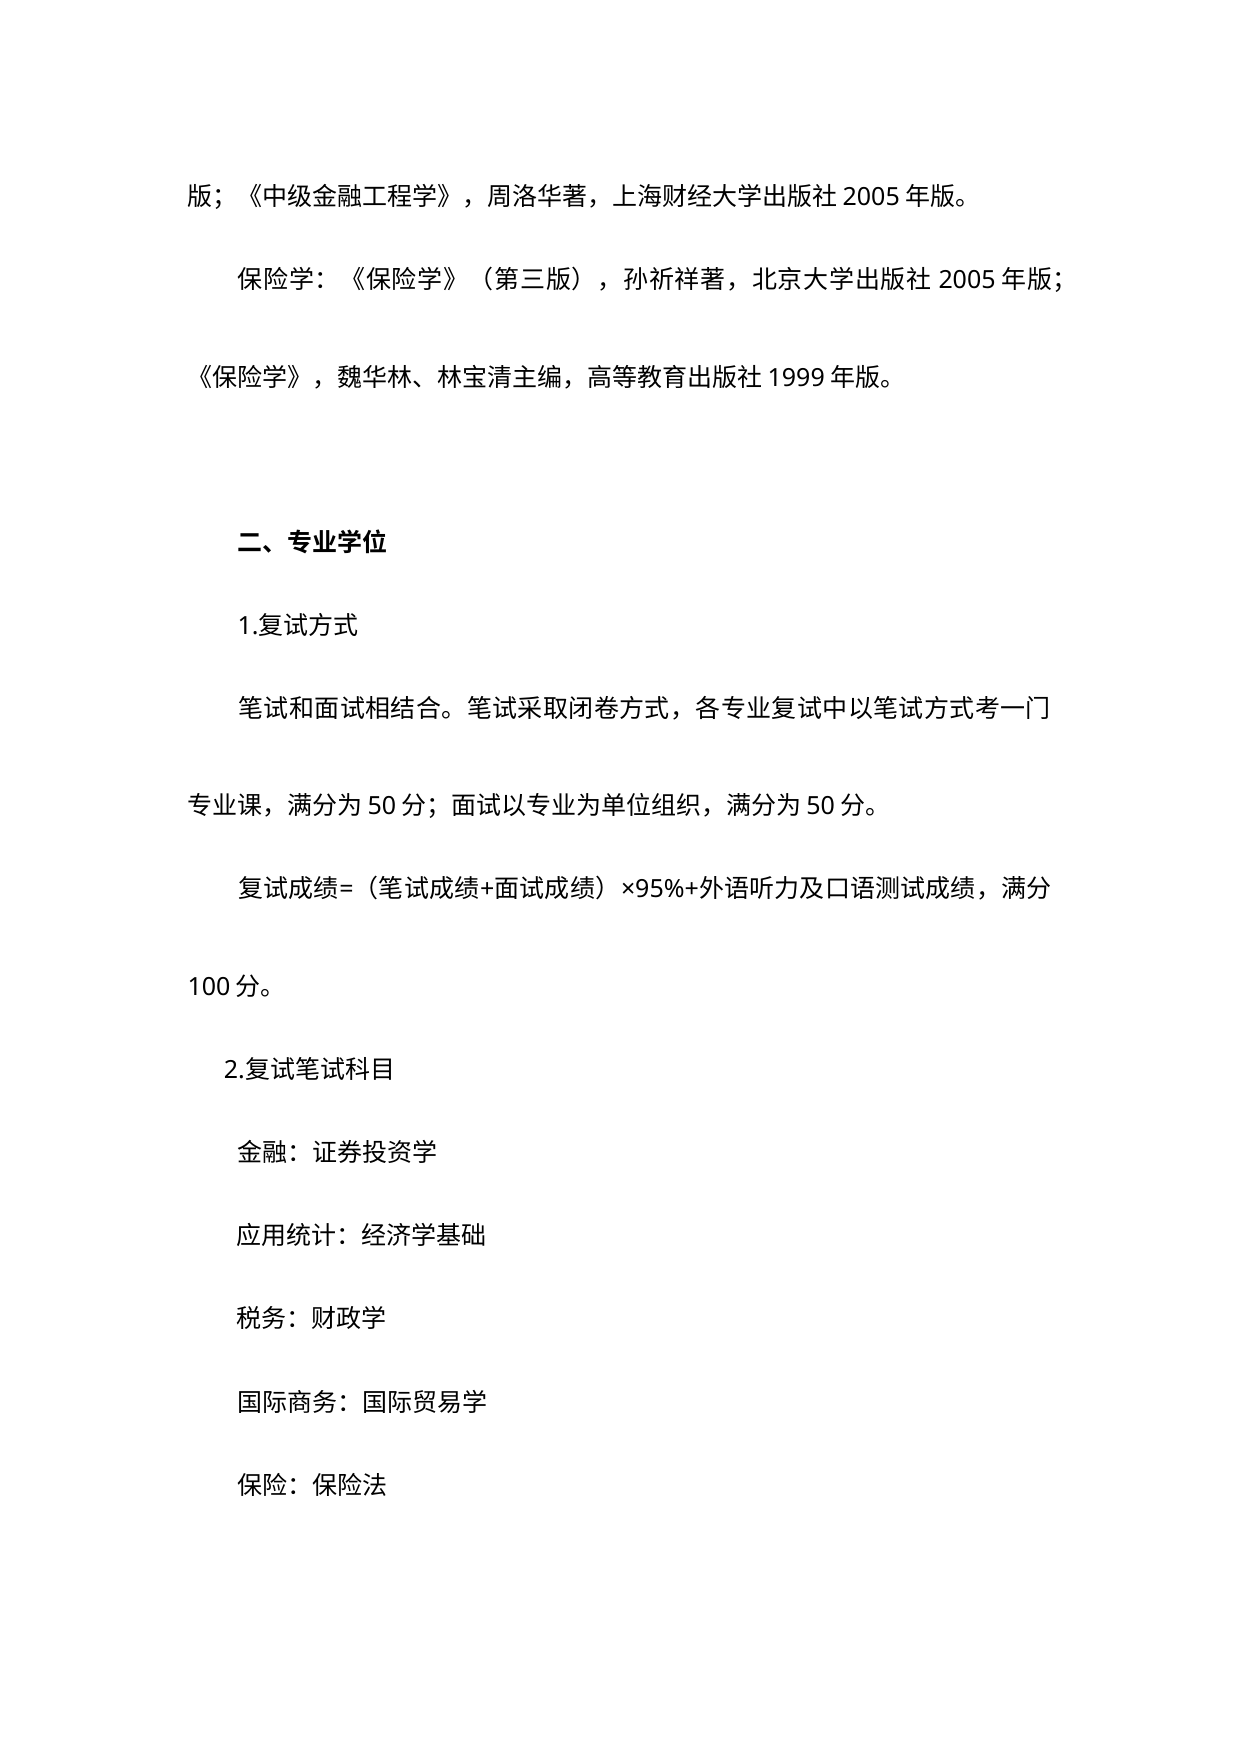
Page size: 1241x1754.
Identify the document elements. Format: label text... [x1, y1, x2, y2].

text 金融：证券投资学 [187, 1118, 1053, 1183]
text 保险：保险法 [187, 1451, 1053, 1516]
text 应用统计：经济学基础 [187, 1201, 1053, 1266]
text 笔试和面试相结合。笔试采取闭卷方式，各专业复试中以笔试方式考一门专业课，满分为50分；面试以专业为单位组织，满分为50分。 [187, 674, 1053, 836]
text 复试成绩=（笔试成绩+面试成绩）×95%+外语听力及口语测试成绩，满分100分。 [187, 854, 1053, 1017]
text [187, 162, 1053, 227]
text 保险学：《保险学》（第三版），孙祈祥著，北京大学出版社2005年版；《保险学》，魏华林、林宝清主编，高等教育出版社1999年版。 [187, 245, 1053, 408]
text 二、专业学位 [187, 508, 1053, 573]
text 国际商务：国际贸易学 [187, 1368, 1053, 1433]
text 税务：财政学 [187, 1284, 1053, 1349]
text 1.复试方式 [187, 591, 1053, 656]
text 2.复试笔试科目 [187, 1035, 1053, 1100]
